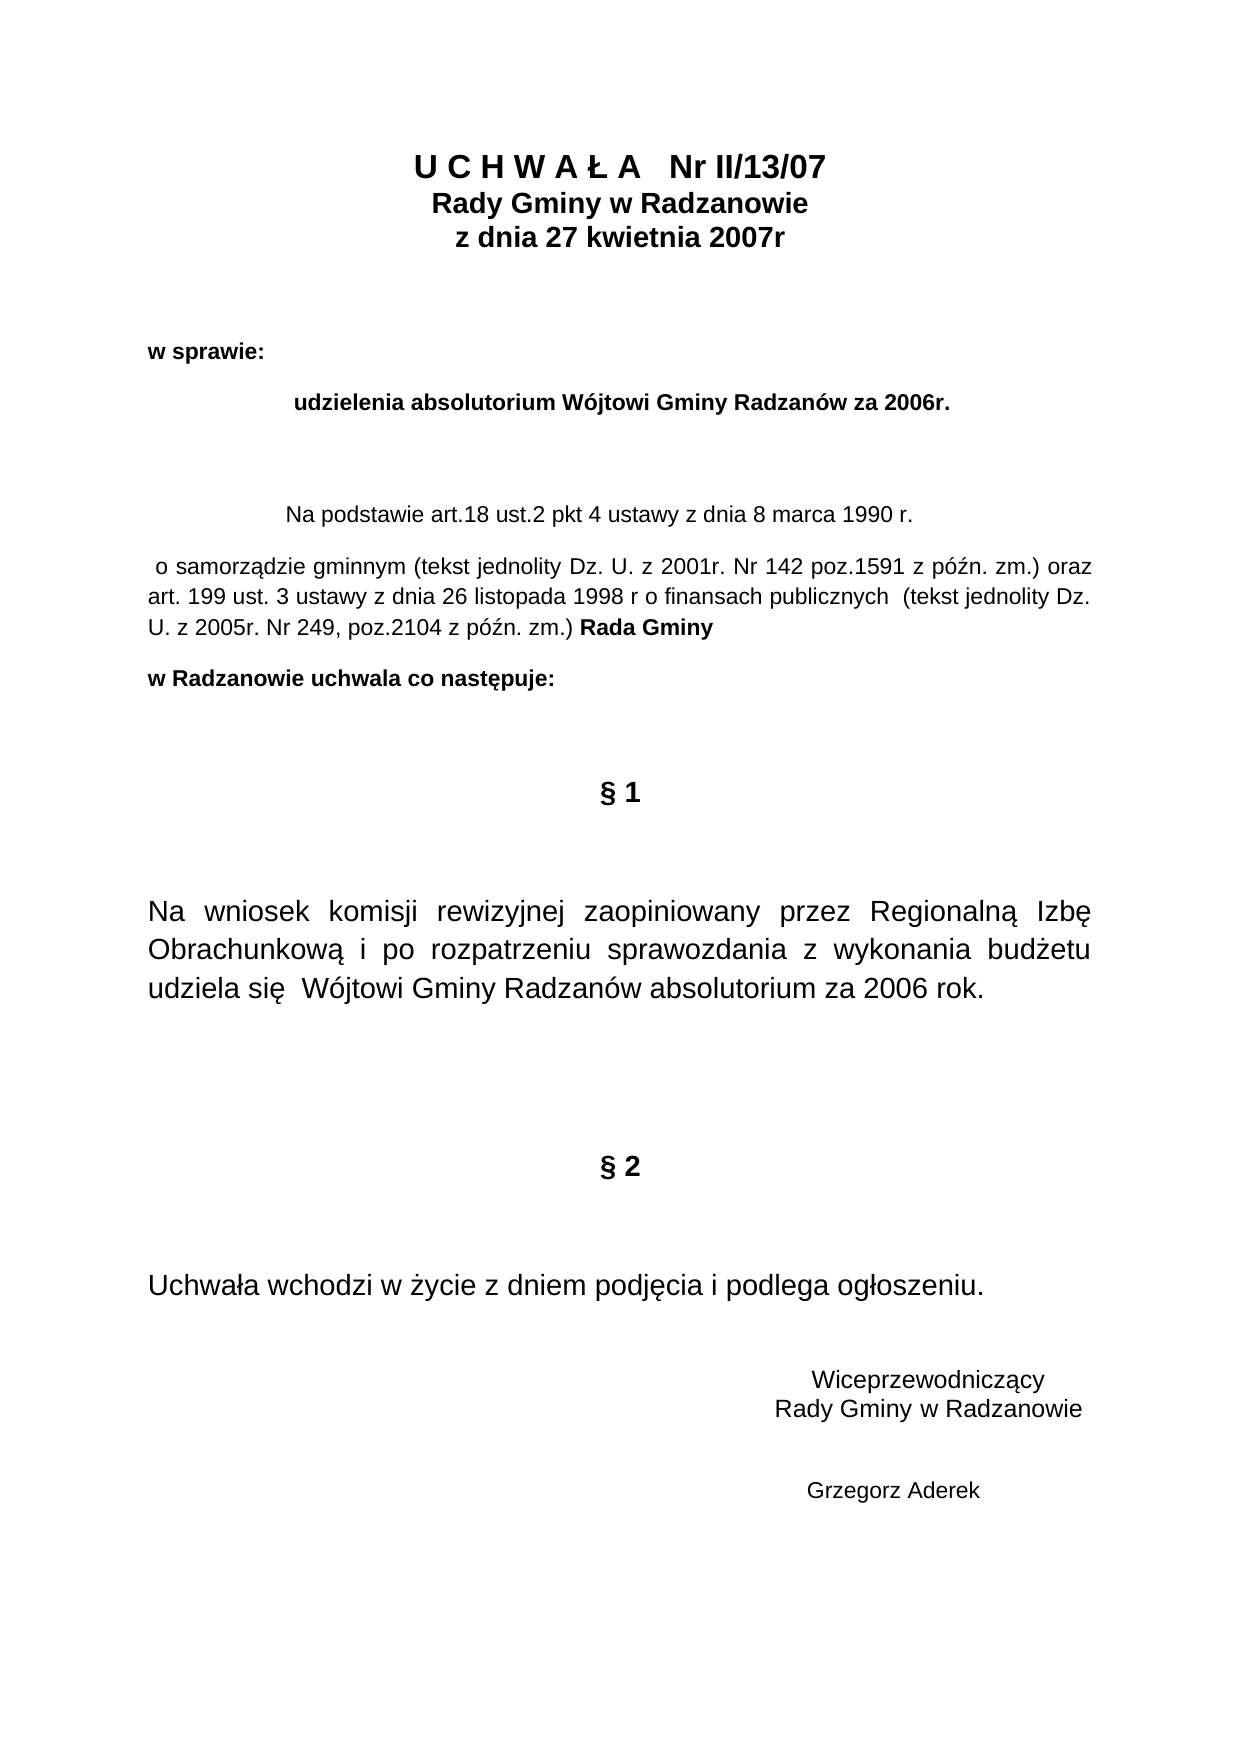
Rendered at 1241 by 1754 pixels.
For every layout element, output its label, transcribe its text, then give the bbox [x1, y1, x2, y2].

text z dnia 27 kwietnia 2007r [148, 219, 1093, 253]
text § 2 [148, 1149, 1093, 1182]
subtitle Rady Gminy w Radzanowie [148, 186, 1093, 219]
text Grzegorz Aderek [148, 1477, 1093, 1503]
text Na wniosek komisji rewizyjnej zaopiniowany przez Regionalną Izbę Obrachunkową i po rozpatrzeniu sprawozdania z wykonania budżetu udziela się Wójtowi Gminy Radzanów absolutorium za 2006 rok. [148, 894, 1093, 1004]
text w Radzanowie uchwala co następuje: [148, 664, 1093, 691]
text Na podstawie art.18 ust.2 pkt 4 ustawy z dnia 8 marca 1990 r. [148, 501, 1093, 527]
text w sprawie: [148, 338, 1093, 365]
text Uchwała wchodzi w życie z dniem podjęcia i podlega ogłoszeniu. [148, 1268, 1093, 1301]
subtitle Wiceprzewodniczący [148, 1365, 1093, 1394]
text udzielenia absolutorium Wójtowi Gminy Radzanów za 2006r. [148, 389, 1093, 416]
text § 1 [148, 775, 1093, 808]
subtitle Rady Gminy w Radzanowie [148, 1394, 1093, 1423]
subtitle U C H W A Ł A Nr II/13/07 [148, 148, 1093, 186]
text o samorządzie gminnym (tekst jednolity Dz. U. z 2001r. Nr 142 poz.1591 z późn. zm.) oraz art. 199 ust. 3 ustawy z dnia 26 listopada 1998 r o finansach publicznych (tekst jednolity Dz. U. z 2005r. Nr 249, poz.2104 z późn. zm.) Rada Gminy [148, 553, 1093, 640]
